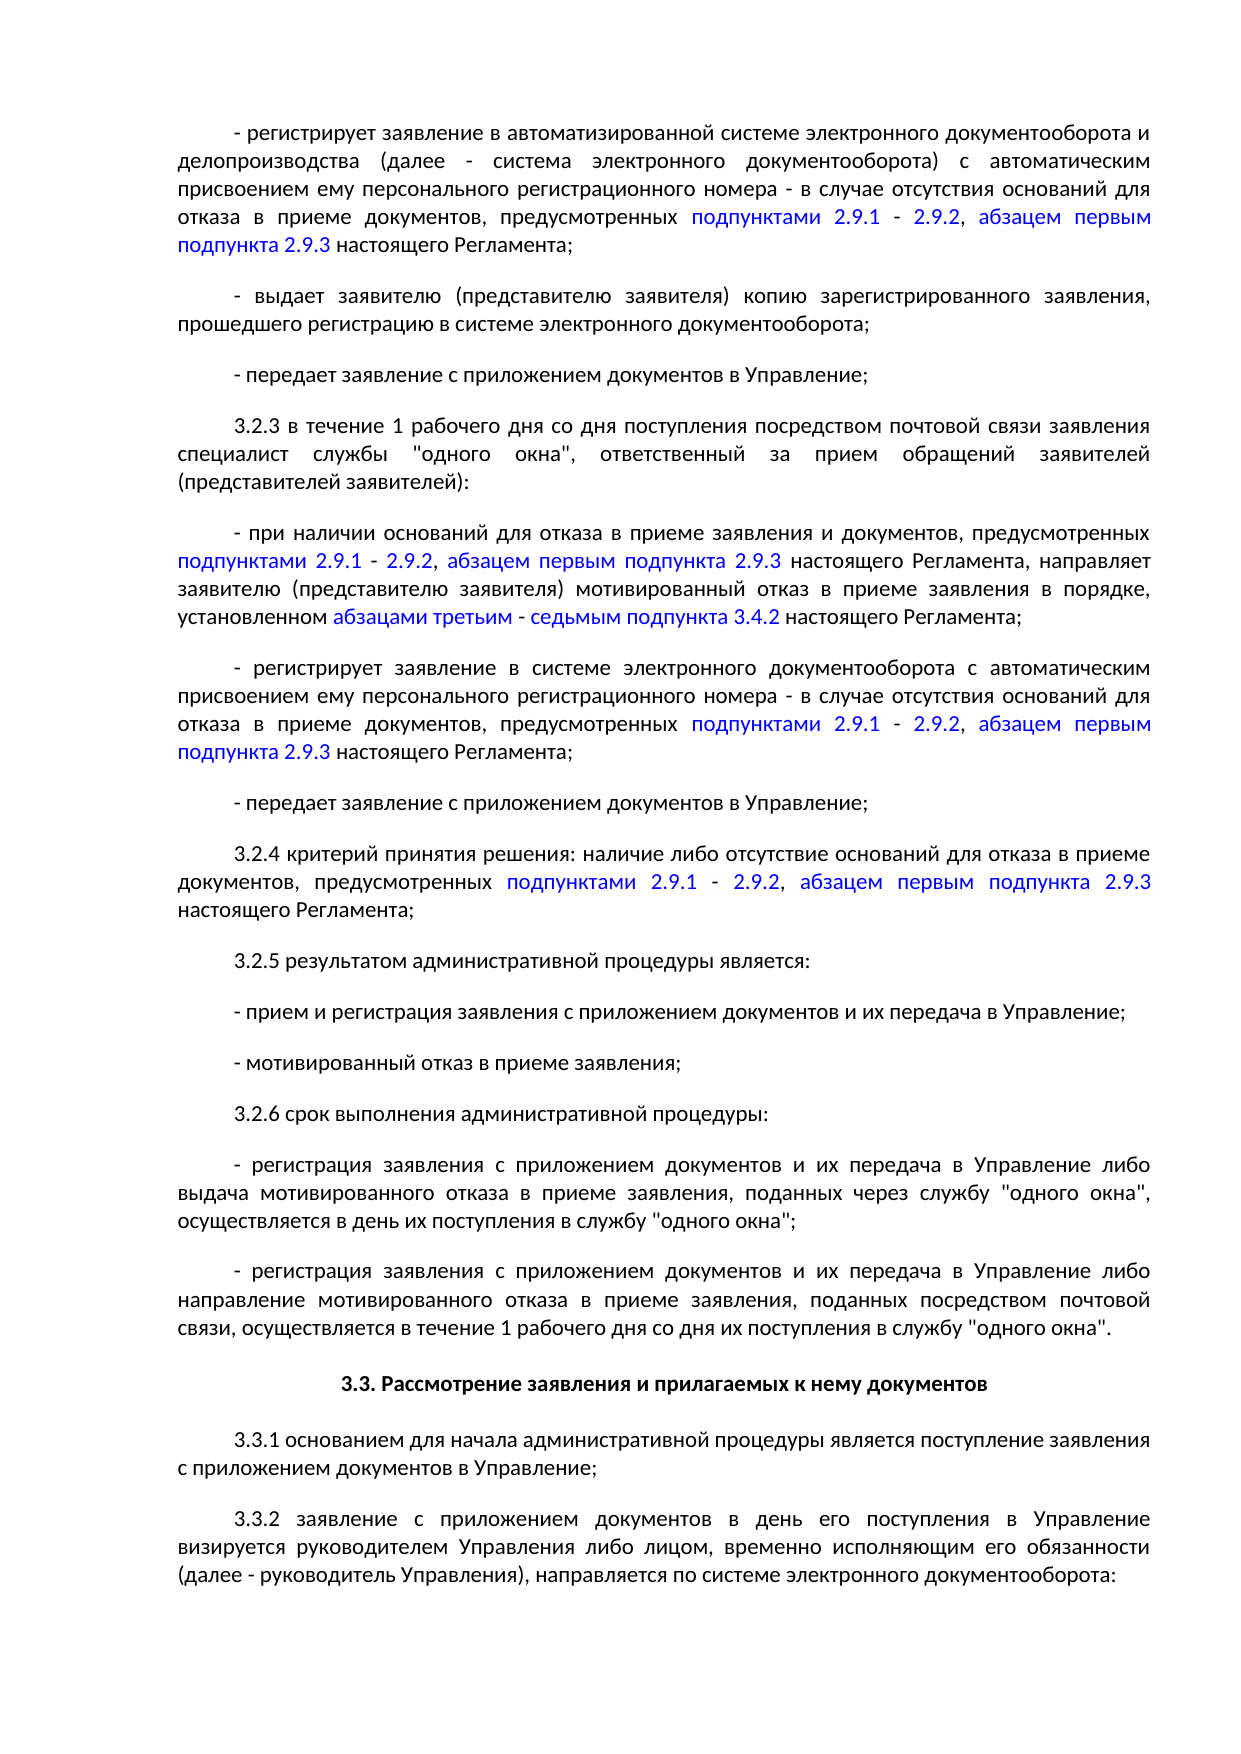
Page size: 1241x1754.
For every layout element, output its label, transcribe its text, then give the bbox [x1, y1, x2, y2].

text - регистрация заявления с приложением документов и их передача в Управление либо выдача мотивированного отказа в приеме заявления, поданных через службу "одного окна", осуществляется в день их поступления в службу "одного окна"; [177, 1150, 1152, 1234]
text - прием и регистрация заявления с приложением документов и их передача в Управление; [177, 997, 1152, 1025]
text - регистрация заявления с приложением документов и их передача в Управление либо направление мотивированного отказа в приеме заявления, поданных посредством почтовой связи, осуществляется в течение 1 рабочего дня со дня их поступления в службу "одного окна". [177, 1257, 1152, 1341]
text 3.2.5 результатом административной процедуры является: [177, 946, 1152, 974]
text 3.2.6 срок выполнения административной процедуры: [177, 1099, 1152, 1127]
text 3.2.4 критерий принятия решения: наличие либо отсутствие оснований для отказа в приеме документов, предусмотренных подпунктами 2.9.1 - 2.9.2, абзацем первым подпункта 2.9.3 настоящего Регламента; [177, 839, 1152, 923]
text - выдает заявителю (представителю заявителя) копию зарегистрированного заявления, прошедшего регистрацию в системе электронного документооборота; [177, 281, 1152, 337]
text - передает заявление с приложением документов в Управление; [177, 360, 1152, 388]
title 3.3. Рассмотрение заявления и прилагаемых к нему документов [177, 1369, 1152, 1397]
text - регистрирует заявление в автоматизированной системе электронного документооборота и делопроизводства (далее - система электронного документооборота) с автоматическим присвоением ему персонального регистрационного номера - в случае отсутствия оснований для отказа в приеме документов, предусмотренных подпунктами 2.9.1 - 2.9.2, абзацем первым подпункта 2.9.3 настоящего Регламента; [177, 118, 1152, 258]
text - мотивированный отказ в приеме заявления; [177, 1048, 1152, 1076]
text 3.3.1 основанием для начала административной процедуры является поступление заявления с приложением документов в Управление; [177, 1425, 1152, 1481]
text - передает заявление с приложением документов в Управление; [177, 788, 1152, 816]
text - при наличии оснований для отказа в приеме заявления и документов, предусмотренных подпунктами 2.9.1 - 2.9.2, абзацем первым подпункта 2.9.3 настоящего Регламента, направляет заявителю (представителю заявителя) мотивированный отказ в приеме заявления в порядке, установленном абзацами третьим - седьмым подпункта 3.4.2 настоящего Регламента; [177, 518, 1152, 630]
text 3.3.2 заявление с приложением документов в день его поступления в Управление визируется руководителем Управления либо лицом, временно исполняющим его обязанности (далее - руководитель Управления), направляется по системе электронного документооборота: [177, 1504, 1152, 1588]
text - регистрирует заявление в системе электронного документооборота с автоматическим присвоением ему персонального регистрационного номера - в случае отсутствия оснований для отказа в приеме документов, предусмотренных подпунктами 2.9.1 - 2.9.2, абзацем первым подпункта 2.9.3 настоящего Регламента; [177, 653, 1152, 765]
text 3.2.3 в течение 1 рабочего дня со дня поступления посредством почтовой связи заявления специалист службы "одного окна", ответственный за прием обращений заявителей (представителей заявителей): [177, 411, 1152, 495]
